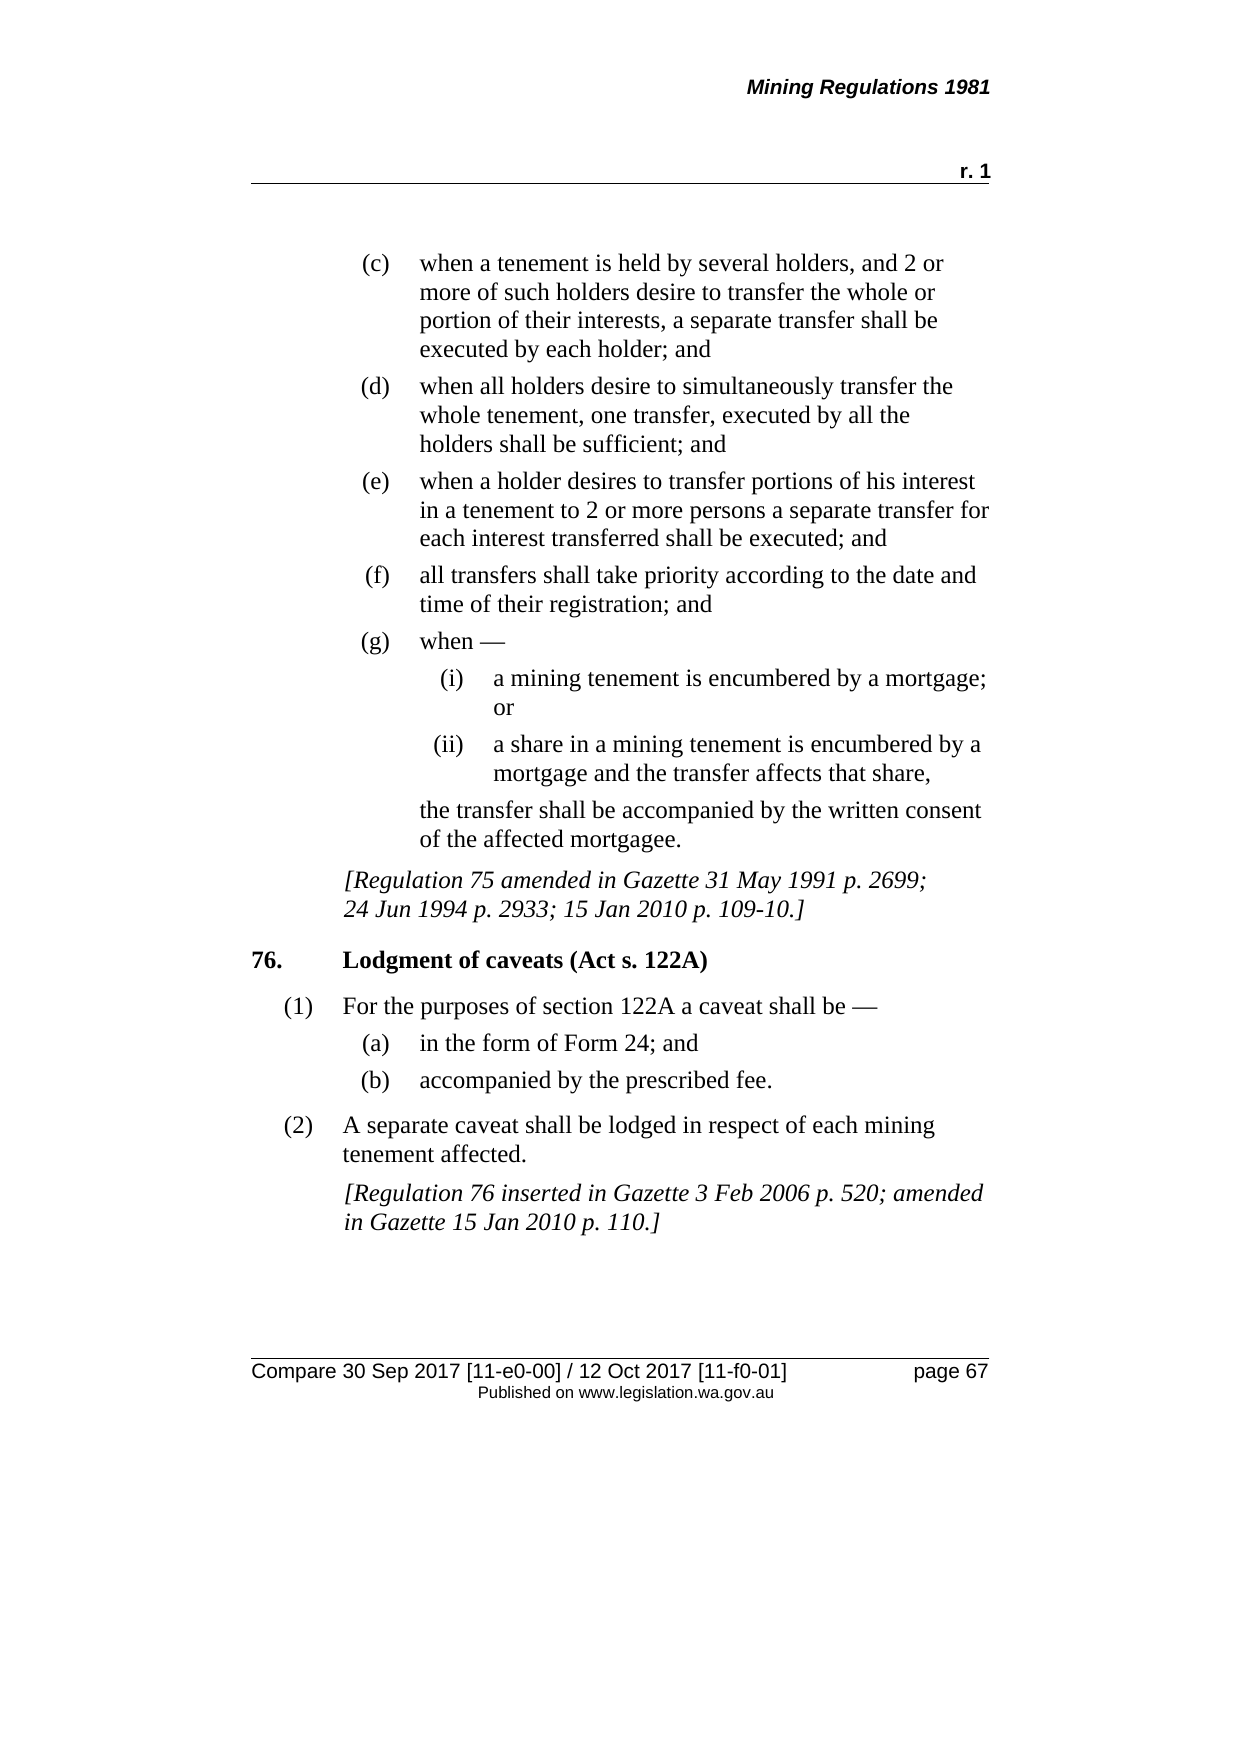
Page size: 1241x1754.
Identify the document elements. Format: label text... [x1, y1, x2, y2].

text (b) accompanied by the prescribed fee. [251, 1065, 989, 1094]
text the transfer shall be accompanied by the written consent of the affected mortgagee. [251, 795, 989, 853]
text (g) when — [251, 626, 989, 655]
text (ii) a share in a mining tenement is encumbered by a mortgage and the transfer affects that share, [251, 729, 989, 787]
text (i) a mining tenement is encumbered by a mortgage; or [251, 663, 989, 721]
text [Regulation 76 inserted in Gazette 3 Feb 2006 p. 520; amended in Gazette 15 Jan 2010 p. 110.] [251, 1178, 989, 1236]
text [Regulation 75 amended in Gazette 31 May 1991 p. 2699; 24 Jun 1994 p. 2933; 15 Jan 2010 p. 109-10.] [251, 865, 989, 923]
text (2) A separate caveat shall be lodged in respect of each mining tenement affected. [251, 1111, 989, 1168]
text (d) when all holders desire to simultaneously transfer the whole tenement, one transfer, executed by all the holders shall be sufficient; and [251, 371, 989, 458]
text (f) all transfers shall take priority according to the date and time of their registration; and [251, 561, 989, 618]
text (e) when a holder desires to transfer portions of his interest in a tenement to 2 or more persons a separate transfer for each interest transferred shall be executed; and [251, 466, 989, 552]
text (a) in the form of Form 24; and [251, 1028, 989, 1057]
text (1) For the purposes of section 122A a caveat shall be — [251, 991, 989, 1020]
subtitle 76. Lodgment of caveats (Act s. 122A) [251, 946, 989, 974]
text (c) when a tenement is held by several holders, and 2 or more of such holders desire to transfer the whole or portion of their interests, a separate transfer shall be executed by each holder; and [251, 248, 989, 363]
